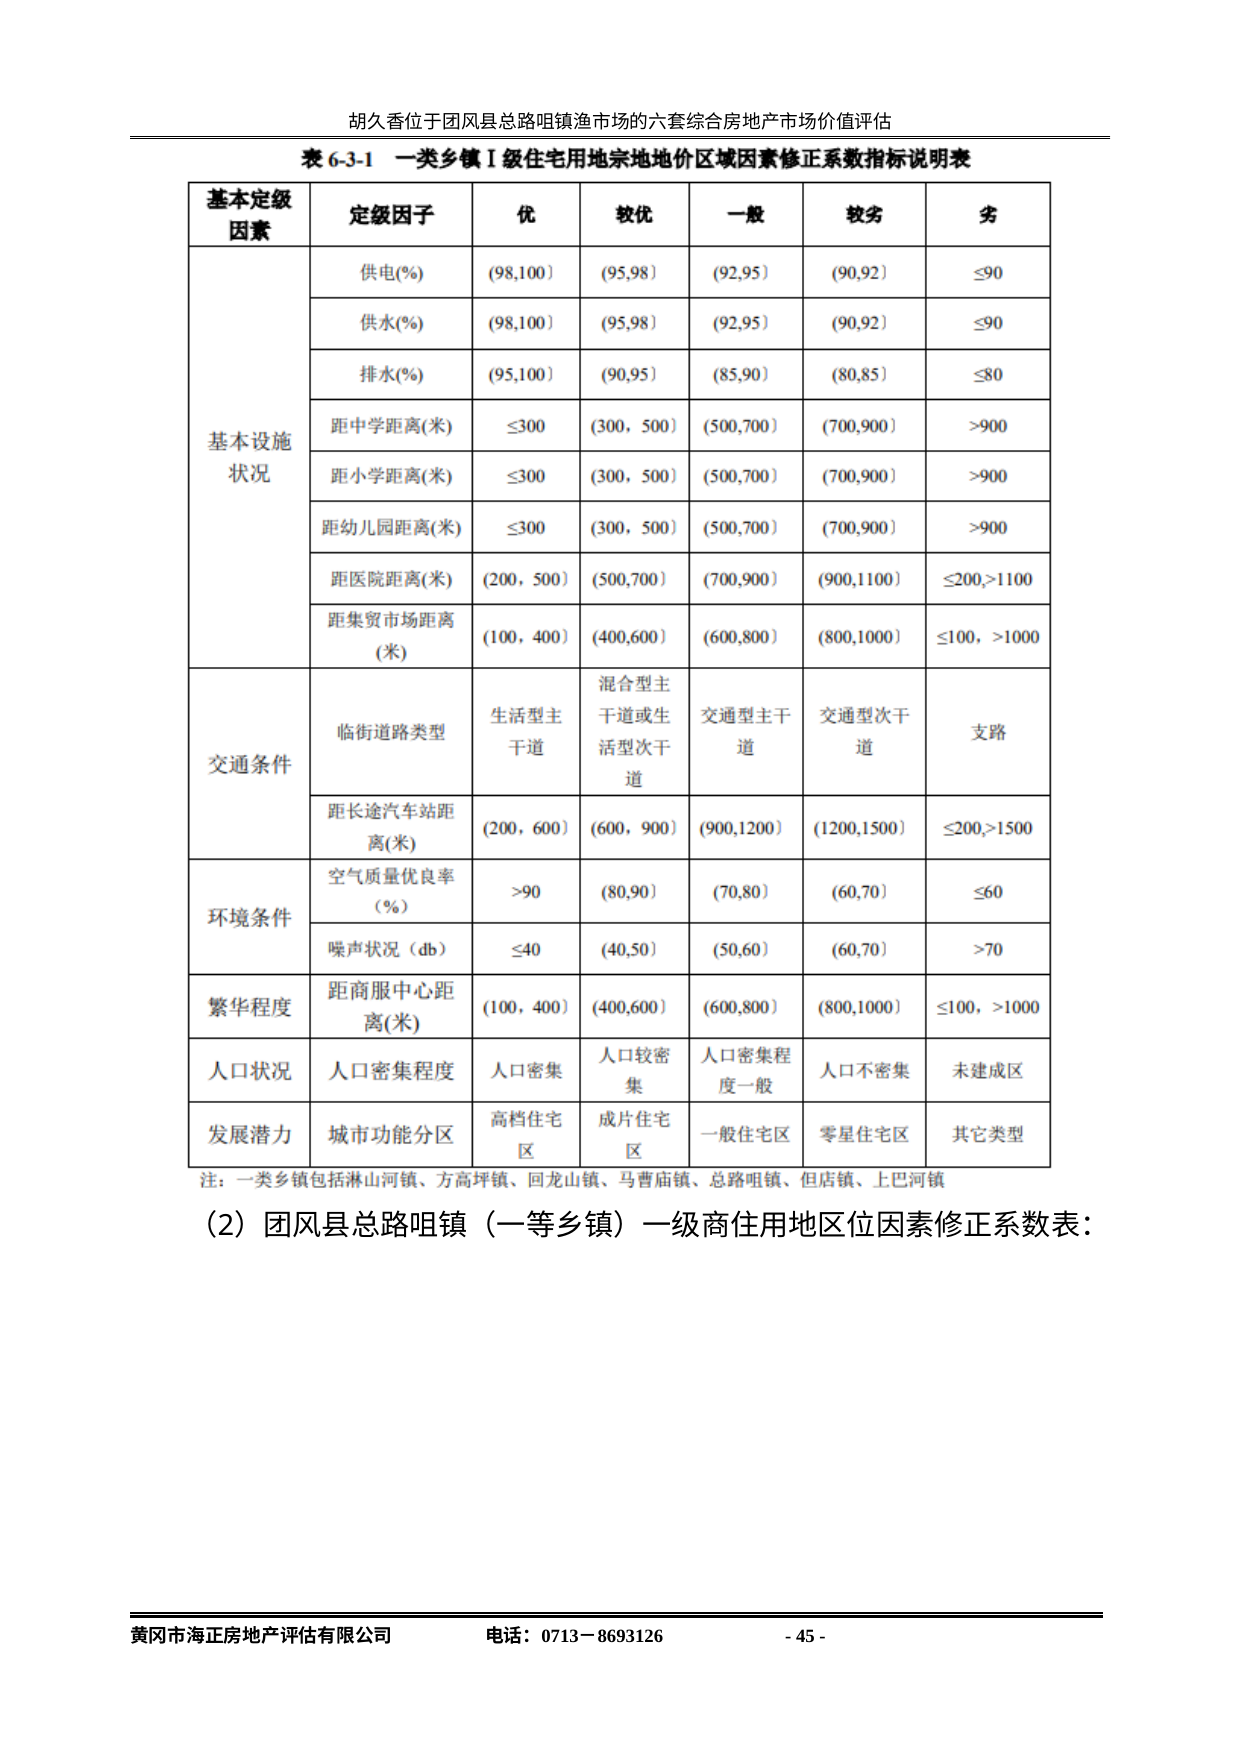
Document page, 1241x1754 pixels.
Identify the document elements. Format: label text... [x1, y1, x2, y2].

picture [170, 139, 1071, 1194]
text （2）团风县总路咀镇（一等乡镇）一级商住用地区位因素修正系数表： [130, 1193, 1110, 1245]
